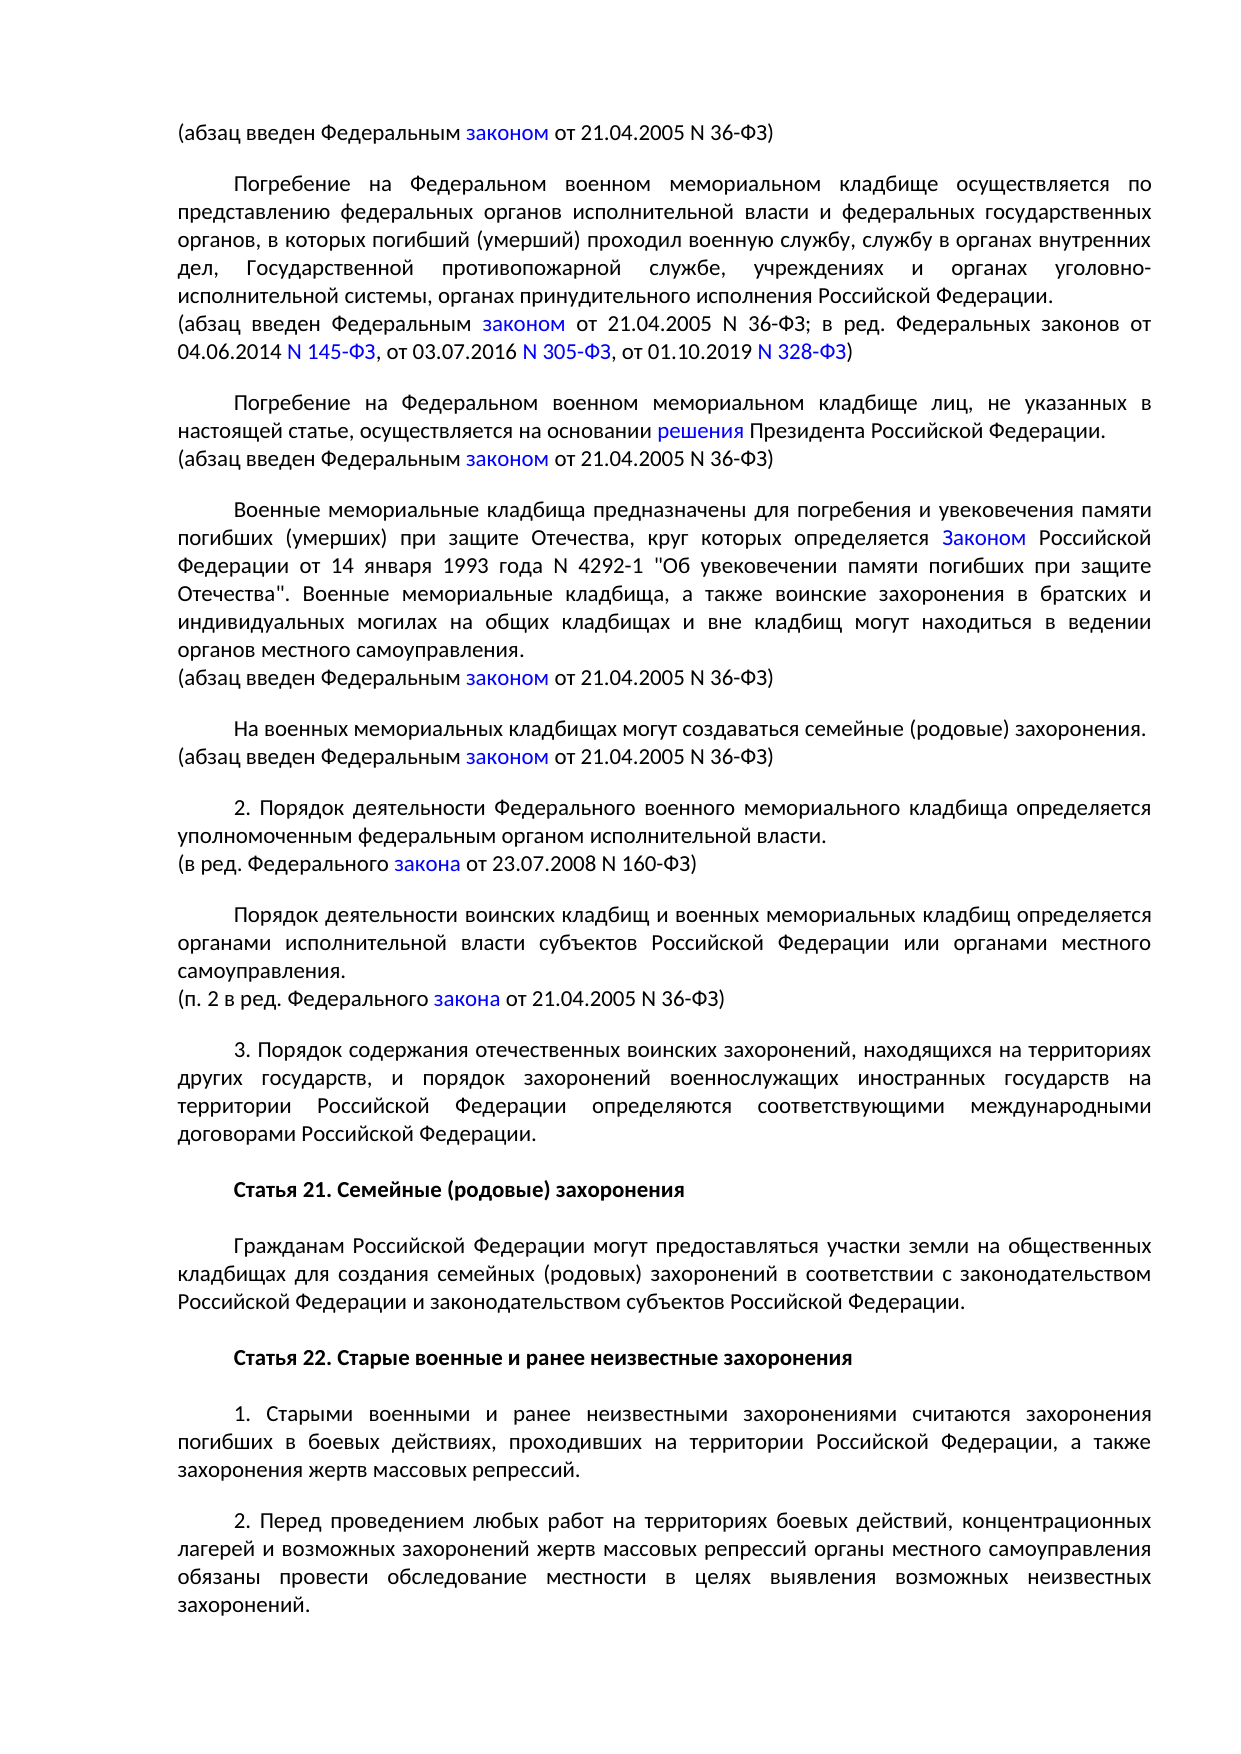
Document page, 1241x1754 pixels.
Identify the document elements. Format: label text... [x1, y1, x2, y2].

text Гражданам Российской Федерации могут предоставляться участки земли на общественных кладбищах для создания семейных (родовых) захоронений в соответствии с законодательством Российской Федерации и законодательством субъектов Российской Федерации. [177, 1231, 1152, 1315]
text Порядок деятельности воинских кладбищ и военных мемориальных кладбищ определяется органами исполнительной власти субъектов Российской Федерации или органами местного самоуправления. [177, 900, 1152, 984]
text (абзац введен Федеральным законом от 21.04.2005 N 36-ФЗ; в ред. Федеральных законов от 04.06.2014 N 145-ФЗ, от 03.07.2016 N 305-ФЗ, от 01.10.2019 N 328-ФЗ) [177, 309, 1152, 365]
title Статья 21. Семейные (родовые) захоронения [177, 1175, 1152, 1203]
text (абзац введен Федеральным законом от 21.04.2005 N 36-ФЗ) [177, 118, 1152, 146]
text На военных мемориальных кладбищах могут создаваться семейные (родовые) захоронения. [177, 714, 1152, 742]
text (в ред. Федерального закона от 23.07.2008 N 160-ФЗ) [177, 849, 1152, 877]
text 1. Старыми военными и ранее неизвестными захоронениями считаются захоронения погибших в боевых действиях, проходивших на территории Российской Федерации, а также захоронения жертв массовых репрессий. [177, 1399, 1152, 1483]
text (абзац введен Федеральным законом от 21.04.2005 N 36-ФЗ) [177, 742, 1152, 770]
text Погребение на Федеральном военном мемориальном кладбище лиц, не указанных в настоящей статье, осуществляется на основании решения Президента Российской Федерации. [177, 388, 1152, 444]
text Военные мемориальные кладбища предназначены для погребения и увековечения памяти погибших (умерших) при защите Отечества, круг которых определяется Законом Российской Федерации от 14 января 1993 года N 4292-1 "Об увековечении памяти погибших при защите Отечества". Военные мемориальные кладбища, а также воинские захоронения в братских и индивидуальных могилах на общих кладбищах и вне кладбищ могут находиться в ведении органов местного самоуправления. [177, 495, 1152, 663]
text (абзац введен Федеральным законом от 21.04.2005 N 36-ФЗ) [177, 444, 1152, 472]
text 2. Перед проведением любых работ на территориях боевых действий, концентрационных лагерей и возможных захоронений жертв массовых репрессий органы местного самоуправления обязаны провести обследование местности в целях выявления возможных неизвестных захоронений. [177, 1506, 1152, 1618]
text Погребение на Федеральном военном мемориальном кладбище осуществляется по представлению федеральных органов исполнительной власти и федеральных государственных органов, в которых погибший (умерший) проходил военную службу, службу в органах внутренних дел, Государственной противопожарной службе, учреждениях и органах уголовно-исполнительной системы, органах принудительного исполнения Российской Федерации. [177, 169, 1152, 309]
title Статья 22. Старые военные и ранее неизвестные захоронения [177, 1343, 1152, 1371]
text 2. Порядок деятельности Федерального военного мемориального кладбища определяется уполномоченным федеральным органом исполнительной власти. [177, 793, 1152, 849]
text 3. Порядок содержания отечественных воинских захоронений, находящихся на территориях других государств, и порядок захоронений военнослужащих иностранных государств на территории Российской Федерации определяются соответствующими международными договорами Российской Федерации. [177, 1035, 1152, 1147]
text (п. 2 в ред. Федерального закона от 21.04.2005 N 36-ФЗ) [177, 984, 1152, 1012]
text (абзац введен Федеральным законом от 21.04.2005 N 36-ФЗ) [177, 663, 1152, 691]
